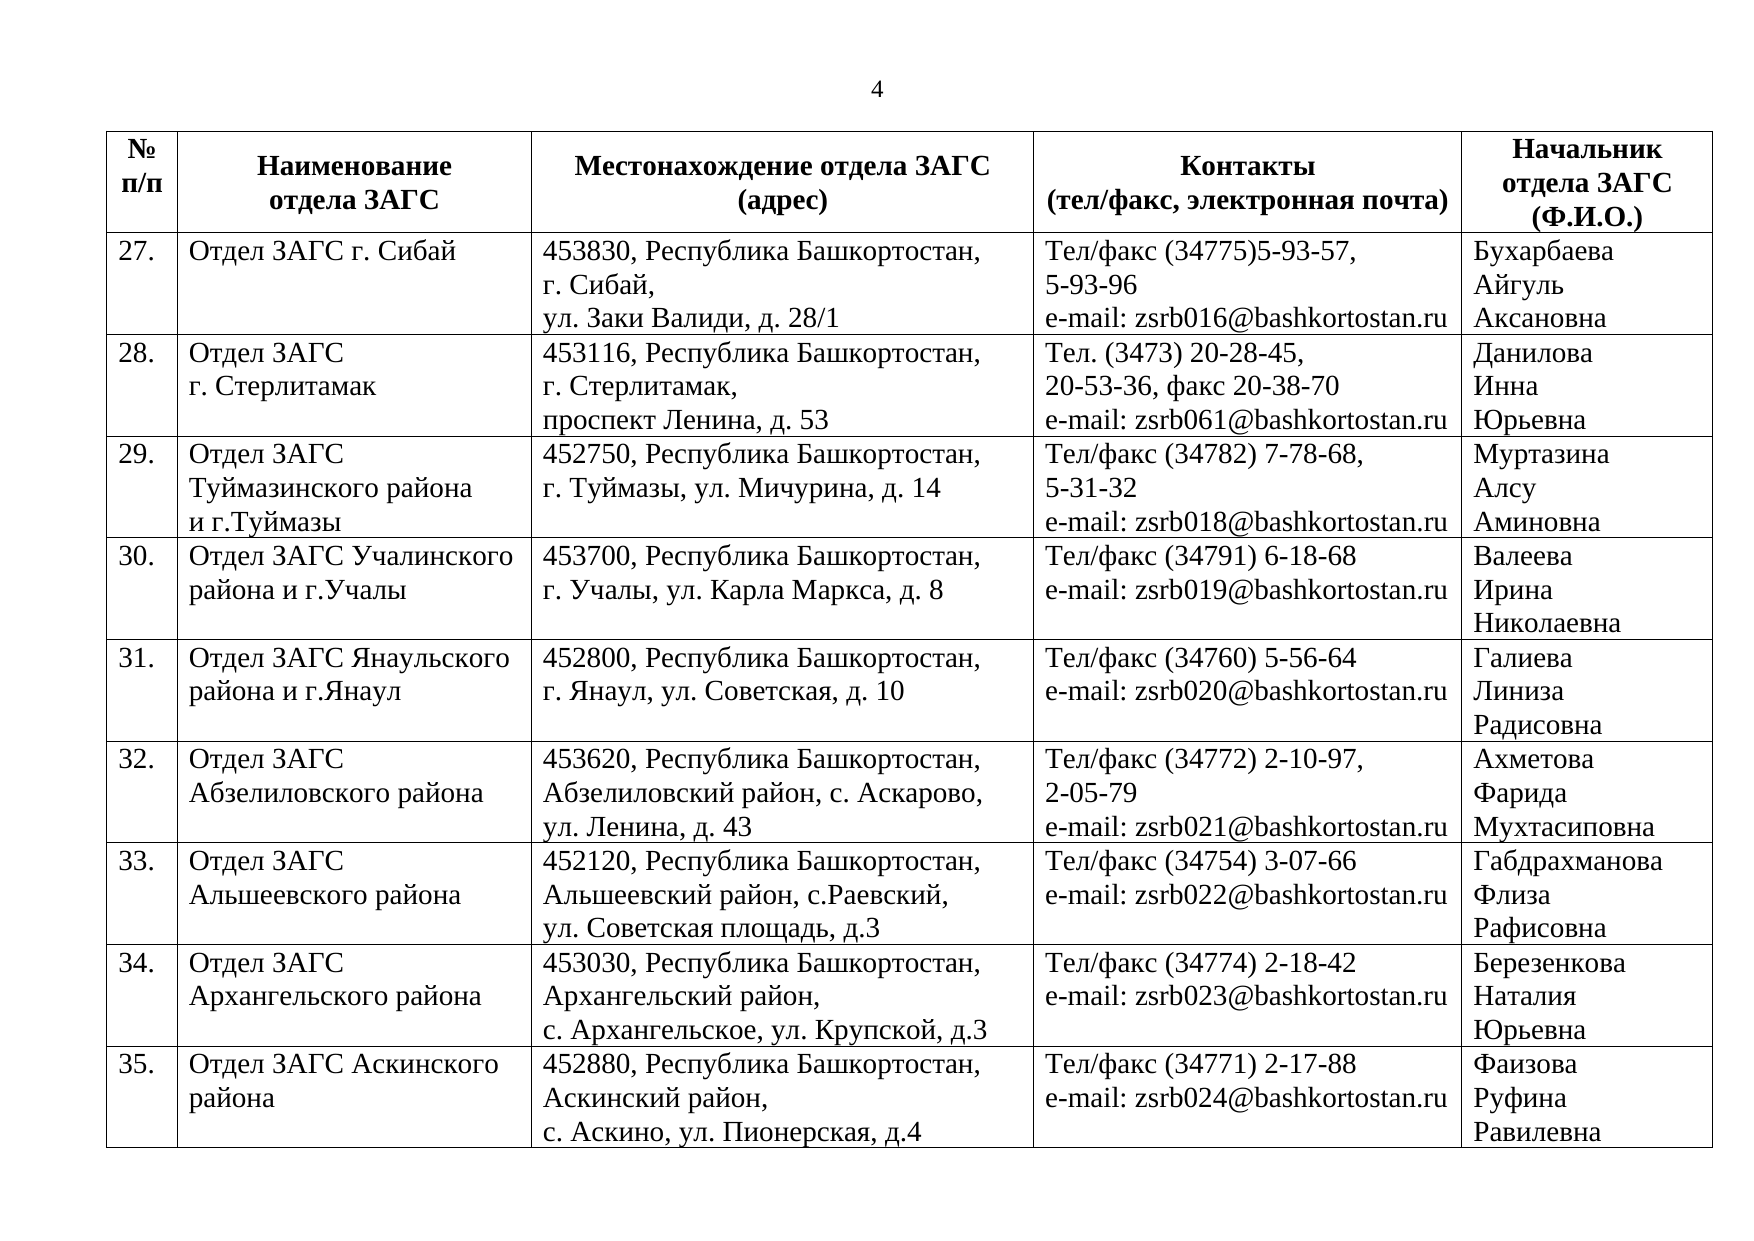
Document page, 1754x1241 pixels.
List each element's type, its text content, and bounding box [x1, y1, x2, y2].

table_cell Валеева Ирина Николаевна [1462, 538, 1712, 639]
table_cell [107, 640, 177, 741]
table_cell Тел/факс (34774) 2-18-42 e-mail: zsrb023@bashkortostan.ru [1034, 945, 1461, 1046]
table_cell Тел/факс (34775)5-93-57, 5-93-96 e-mail: zsrb016@bashkortostan.ru [1034, 233, 1461, 334]
table_cell Отдел ЗАГС Архангельского района [178, 945, 531, 1046]
table_header № п/п [107, 132, 177, 232]
table_cell 452120, Республика Башкортостан, Альшеевский район, с.Раевский, ул. Советская площадь, д.3 [532, 843, 1033, 944]
table_cell 453830, Республика Башкортостан, г. Сибай, ул. Заки Валиди, д. 28/1 [532, 233, 1033, 334]
table_cell 453116, Республика Башкортостан, г. Стерлитамак, проспект Ленина, д. 53 [532, 335, 1033, 436]
table_cell Муртазина Алсу Аминовна [1462, 437, 1712, 537]
table_cell Отдел ЗАГС Туймазинского района и г.Туймазы [178, 437, 531, 537]
table_cell 453030, Республика Башкортостан, Архангельский район, с. Архангельское, ул. Крупской, д.3 [532, 945, 1033, 1046]
table_cell Отдел ЗАГС Аскинского района [178, 1047, 531, 1147]
table_cell [107, 1047, 177, 1147]
table_cell Отдел ЗАГС Учалинского района и г.Учалы [178, 538, 531, 639]
table_cell Ахметова Фарида Мухтасиповна [1462, 742, 1712, 842]
table_cell [107, 335, 177, 436]
table_cell [107, 945, 177, 1046]
table_cell Тел/факс (34772) 2-10-97, 2-05-79 e-mail: zsrb021@bashkortostan.ru [1034, 742, 1461, 842]
table_header Местонахождение отдела ЗАГС (адрес) [532, 132, 1033, 232]
table_cell Габдрахманова Флиза Рафисовна [1462, 843, 1712, 944]
table_cell Отдел ЗАГС Абзелиловского района [178, 742, 531, 842]
table_cell [107, 538, 177, 639]
table_cell Тел/факс (34791) 6-18-68 e-mail: zsrb019@bashkortostan.ru [1034, 538, 1461, 639]
table_cell Отдел ЗАГС Альшеевского района [178, 843, 531, 944]
table_cell Тел. (3473) 20-28-45, 20-53-36, факс 20-38-70 e-mail: zsrb061@bashkortostan.ru [1034, 335, 1461, 436]
table_cell 453700, Республика Башкортостан, г. Учалы, ул. Карла Маркса, д. 8 [532, 538, 1033, 639]
table_cell Фаизова Руфина Равилевна [1462, 1047, 1712, 1147]
table_header Наименование отдела ЗАГС [178, 132, 531, 232]
table_cell Галиева Линиза Радисовна [1462, 640, 1712, 741]
table_cell 453620, Республика Башкортостан, Абзелиловский район, с. Аскарово, ул. Ленина, д. 43 [532, 742, 1033, 842]
table_cell Бухарбаева Айгуль Аксановна [1462, 233, 1712, 334]
table_header Контакты (тел/факс, электронная почта) [1034, 132, 1461, 232]
table_cell [107, 437, 177, 537]
table_cell Тел/факс (34760) 5-56-64 e-mail: zsrb020@bashkortostan.ru [1034, 640, 1461, 741]
table_header Начальник отдела ЗАГС (Ф.И.О.) [1462, 132, 1712, 232]
table_cell [107, 843, 177, 944]
table_cell 452800, Республика Башкортостан, г. Янаул, ул. Советская, д. 10 [532, 640, 1033, 741]
table_cell Тел/факс (34754) 3-07-66 e-mail: zsrb022@bashkortostan.ru [1034, 843, 1461, 944]
table_cell 452750, Республика Башкортостан, г. Туймазы, ул. Мичурина, д. 14 [532, 437, 1033, 537]
table_cell Тел/факс (34782) 7-78-68, 5-31-32 e-mail: zsrb018@bashkortostan.ru [1034, 437, 1461, 537]
table_cell Тел/факс (34771) 2-17-88 e-mail: zsrb024@bashkortostan.ru [1034, 1047, 1461, 1147]
table_cell Березенкова Наталия Юрьевна [1462, 945, 1712, 1046]
table_cell Отдел ЗАГС Янаульского района и г.Янаул [178, 640, 531, 741]
table_cell Отдел ЗАГС г. Сибай [178, 233, 531, 334]
table_cell [107, 233, 177, 334]
table_cell [107, 742, 177, 842]
table_cell Данилова Инна Юрьевна [1462, 335, 1712, 436]
table_cell Отдел ЗАГС г. Стерлитамак [178, 335, 531, 436]
table_cell 452880, Республика Башкортостан, Аскинский район, с. Аскино, ул. Пионерская, д.4 [532, 1047, 1033, 1147]
